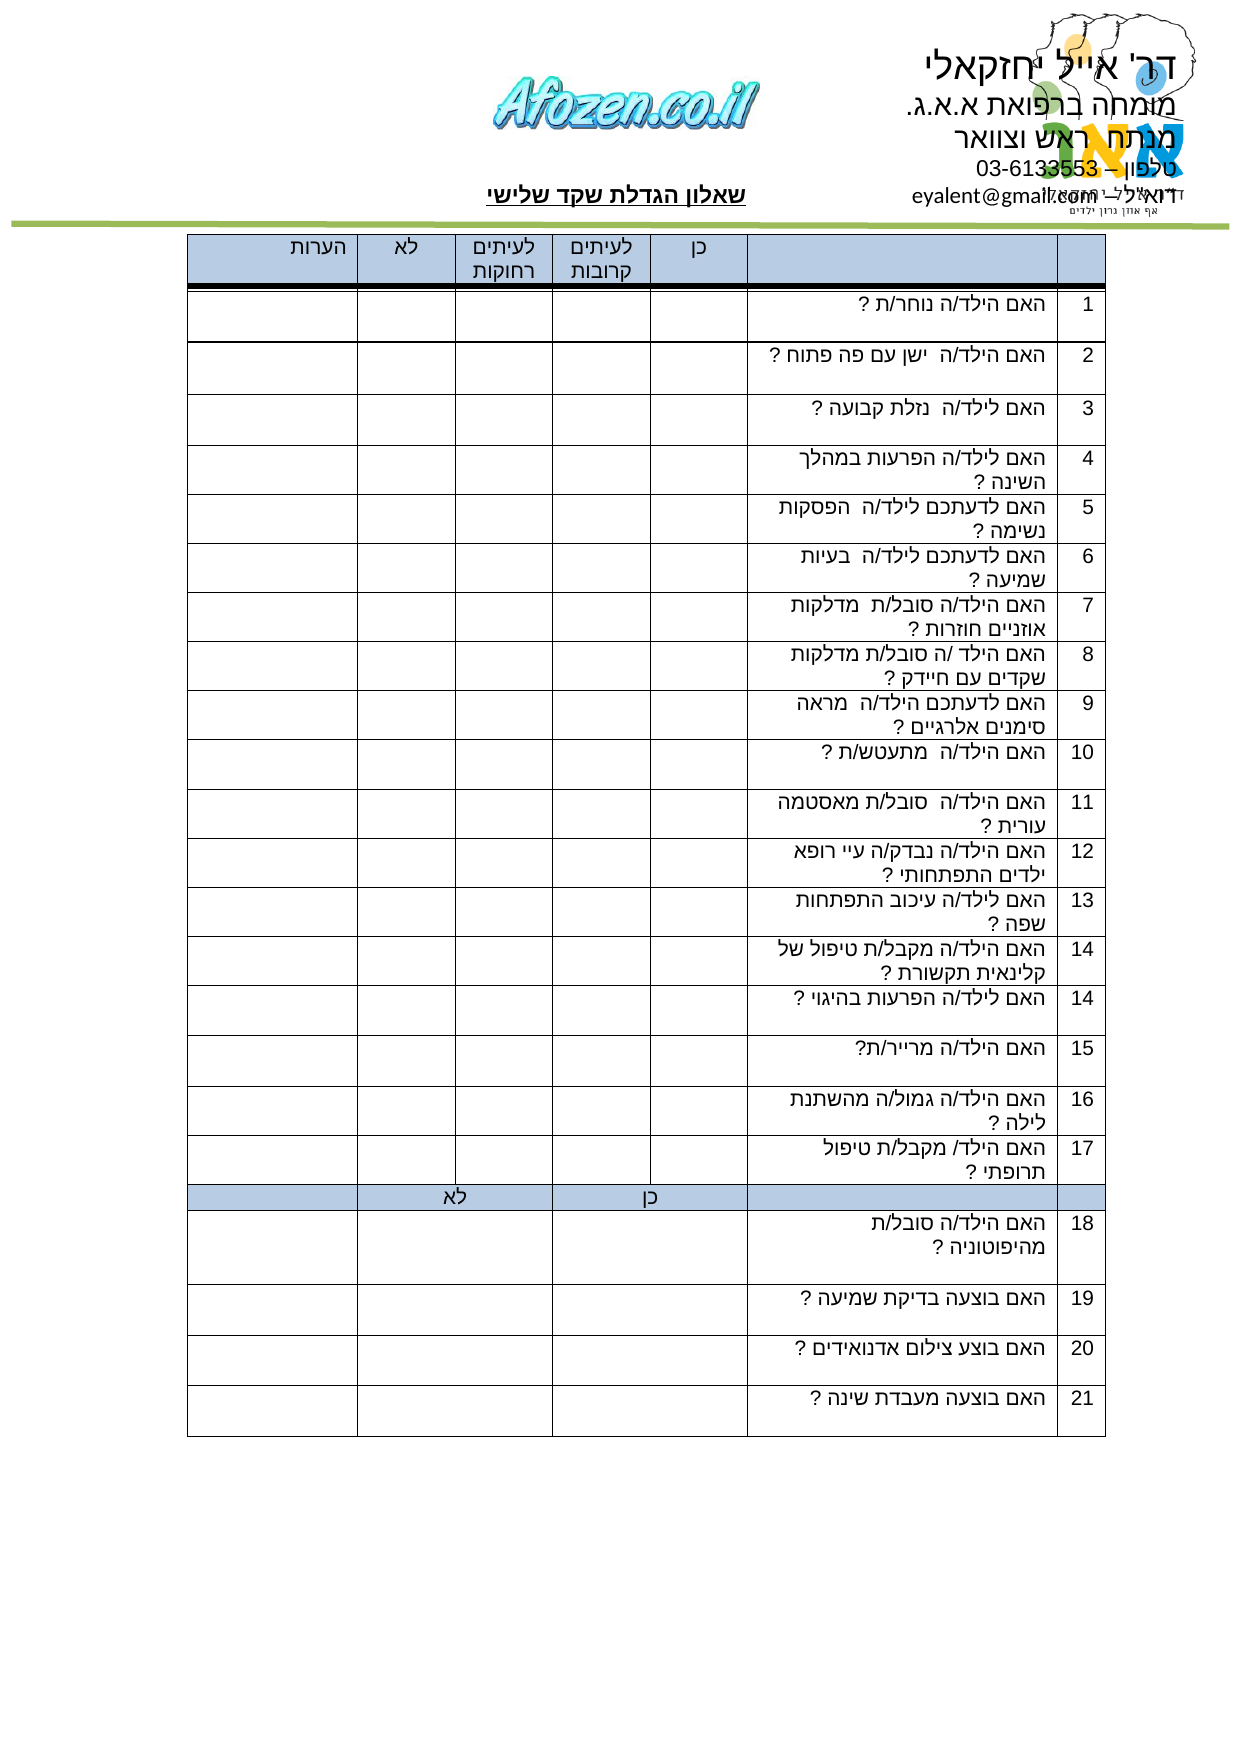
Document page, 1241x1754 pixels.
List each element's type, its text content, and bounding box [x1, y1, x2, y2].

table_cell [358, 1211, 552, 1284]
table_cell [358, 292, 455, 341]
table_cell לא [358, 1185, 552, 1210]
table_cell [553, 740, 650, 789]
table_cell [188, 1211, 357, 1284]
table_cell [358, 446, 455, 494]
table_cell האם לילד/ה הפרעות בהיגוי ? [748, 986, 1057, 1035]
table_cell [651, 642, 747, 689]
table_cell [553, 544, 650, 592]
table_cell [651, 691, 747, 738]
table_cell האם הילד/ה סובל/ת מהיפוטוניה ? [748, 1211, 1057, 1284]
table_cell [456, 740, 552, 789]
table_cell [358, 544, 455, 592]
table_cell האם לילד/ה הפרעות במהלך השינה ? [748, 446, 1057, 494]
table_cell 13 [1058, 888, 1105, 936]
table_cell [553, 292, 650, 341]
table_cell 12 [1058, 839, 1105, 887]
table_cell 16 [1058, 1087, 1105, 1134]
table_cell [188, 642, 357, 689]
table_cell [651, 839, 747, 887]
table_cell [456, 691, 552, 738]
table_cell [188, 986, 357, 1035]
table_cell [358, 839, 455, 887]
table_cell האם בוצעה מעבדת שינה ? [748, 1386, 1057, 1436]
table_cell [456, 1087, 552, 1134]
table_cell [358, 1136, 455, 1183]
table_cell [456, 593, 552, 641]
table_cell 11 [1058, 790, 1105, 838]
table_header הערות [188, 235, 357, 283]
table_header [1058, 235, 1105, 283]
table_cell [651, 740, 747, 789]
picture [1016, 4, 1205, 219]
table_cell [188, 495, 357, 543]
table_cell [188, 1087, 357, 1134]
table_cell [358, 1285, 552, 1335]
table_header כן [651, 235, 747, 283]
table_cell [651, 495, 747, 543]
table_cell [456, 544, 552, 592]
table_cell [188, 839, 357, 887]
table_cell [358, 740, 455, 789]
table_cell [553, 1136, 650, 1183]
table_cell [358, 937, 455, 985]
table_cell [358, 343, 455, 394]
table_cell [188, 1386, 357, 1436]
table_cell [188, 292, 357, 341]
table_cell האם הילד/ה מתעטש/ת ? [748, 740, 1057, 789]
table_cell האם הילד/ה גמול/ה מהשתנת לילה ? [748, 1087, 1057, 1134]
table_cell [651, 544, 747, 592]
table_cell [553, 1336, 747, 1385]
table_cell האם לילד/ה עיכוב התפתחות שפה ? [748, 888, 1057, 936]
table_cell 14 [1058, 986, 1105, 1035]
table_cell [553, 937, 650, 985]
table_header לעיתים רחוקות [456, 235, 552, 283]
table_cell [456, 642, 552, 689]
table_cell [188, 888, 357, 936]
table_cell האם לדעתכם הילד/ה מראה סימנים אלרגיים ? [748, 691, 1057, 738]
table_cell [553, 446, 650, 494]
table_cell [358, 495, 455, 543]
table_cell [553, 790, 650, 838]
table_header לא [358, 235, 455, 283]
table_cell [553, 395, 650, 445]
table_cell [651, 292, 747, 341]
table_cell [553, 986, 650, 1035]
table_cell [651, 888, 747, 936]
table_cell 21 [1058, 1386, 1105, 1436]
table_cell [188, 1185, 357, 1210]
table_cell האם הילד/ה סובל/ת מאסטמה עורית ? [748, 790, 1057, 838]
table_cell [188, 395, 357, 445]
table_cell [188, 790, 357, 838]
table_cell [188, 1285, 357, 1335]
table_header לעיתים קרובות [553, 235, 650, 283]
table_cell 15 [1058, 1036, 1105, 1086]
table_cell [456, 1036, 552, 1086]
table_cell [1058, 1185, 1105, 1210]
table_cell [358, 1336, 552, 1385]
table_cell [188, 691, 357, 738]
table_cell [188, 343, 357, 394]
table_cell האם הילד/ה סובל/ת מדלקות אוזניים חוזרות ? [748, 593, 1057, 641]
table_cell 5 [1058, 495, 1105, 543]
table_cell 17 [1058, 1136, 1105, 1183]
table_cell [651, 937, 747, 985]
table_cell [553, 495, 650, 543]
table_cell [456, 839, 552, 887]
table_cell 9 [1058, 691, 1105, 738]
table_cell [553, 1211, 747, 1284]
table_cell [456, 395, 552, 445]
table_cell [358, 1386, 552, 1436]
table_cell 20 [1058, 1336, 1105, 1385]
table_cell [358, 888, 455, 936]
table_cell 2 [1058, 343, 1105, 394]
table_cell [358, 1087, 455, 1134]
table_cell האם הילד/ה נוחר/ת ? [748, 292, 1057, 341]
table_cell [651, 395, 747, 445]
table_cell האם הילד/ה מרייר/ת? [748, 1036, 1057, 1086]
table_cell האם הילד /ה סובל/ת מדלקות שקדים עם חיידק ? [748, 642, 1057, 689]
table_cell האם לדעתכם לילד/ה הפסקות נשימה ? [748, 495, 1057, 543]
table_cell [188, 446, 357, 494]
table_cell [553, 642, 650, 689]
table_cell [553, 343, 650, 394]
table_cell [188, 1136, 357, 1183]
table_cell [456, 343, 552, 394]
table_header [748, 235, 1057, 283]
table_cell [456, 1136, 552, 1183]
table_cell [456, 292, 552, 341]
table_cell [553, 839, 650, 887]
table_cell [188, 1336, 357, 1385]
table_cell 4 [1058, 446, 1105, 494]
table_cell [456, 986, 552, 1035]
table_cell 19 [1058, 1285, 1105, 1335]
table_cell [651, 1036, 747, 1086]
table_cell [553, 1036, 650, 1086]
table_cell 6 [1058, 544, 1105, 592]
table_cell 1 [1058, 292, 1105, 341]
table_cell [456, 937, 552, 985]
table_cell כן [553, 1185, 747, 1210]
table_cell [358, 790, 455, 838]
table_cell [651, 343, 747, 394]
table_cell [358, 986, 455, 1035]
table_cell האם הילד/ה ישן עם פה פתוח ? [748, 343, 1057, 394]
table_cell [651, 446, 747, 494]
table_cell האם לילד/ה נזלת קבועה ? [748, 395, 1057, 445]
table_cell [188, 937, 357, 985]
table_cell [188, 1036, 357, 1086]
table_cell האם הילד/ה נבדק/ה עיי רופא ילדים התפתחותי ? [748, 839, 1057, 887]
table_cell [456, 446, 552, 494]
table_cell 3 [1058, 395, 1105, 445]
table_cell 14 [1058, 937, 1105, 985]
table_cell 10 [1058, 740, 1105, 789]
table_cell [188, 593, 357, 641]
table_cell [651, 593, 747, 641]
table_cell [358, 691, 455, 738]
table_cell [651, 790, 747, 838]
table_cell [651, 1136, 747, 1183]
table_cell [553, 1087, 650, 1134]
table_cell [456, 888, 552, 936]
table_cell [358, 1036, 455, 1086]
table_cell האם בוצע צילום אדנואידים ? [748, 1336, 1057, 1385]
table_cell [553, 888, 650, 936]
table_cell האם לדעתכם לילד/ה בעיות שמיעה ? [748, 544, 1057, 592]
table_cell [651, 986, 747, 1035]
table_cell 7 [1058, 593, 1105, 641]
table_cell [358, 593, 455, 641]
table_cell [553, 593, 650, 641]
table_cell [358, 642, 455, 689]
table_cell [651, 1087, 747, 1134]
table_cell 18 [1058, 1211, 1105, 1284]
table_cell [553, 1386, 747, 1436]
table_cell [553, 691, 650, 738]
table_cell האם הילד/ מקבל/ת טיפול תרופתי ? [748, 1136, 1057, 1183]
table_cell 8 [1058, 642, 1105, 689]
table_cell [748, 1185, 1057, 1210]
table_cell [456, 495, 552, 543]
table_cell האם בוצעה בדיקת שמיעה ? [748, 1285, 1057, 1335]
picture [493, 76, 760, 130]
table_cell [188, 740, 357, 789]
table_cell [553, 1285, 747, 1335]
table_cell [358, 395, 455, 445]
table_cell האם הילד/ה מקבל/ת טיפול של קלינאית תקשורת ? [748, 937, 1057, 985]
table_cell [456, 790, 552, 838]
table_cell [188, 544, 357, 592]
